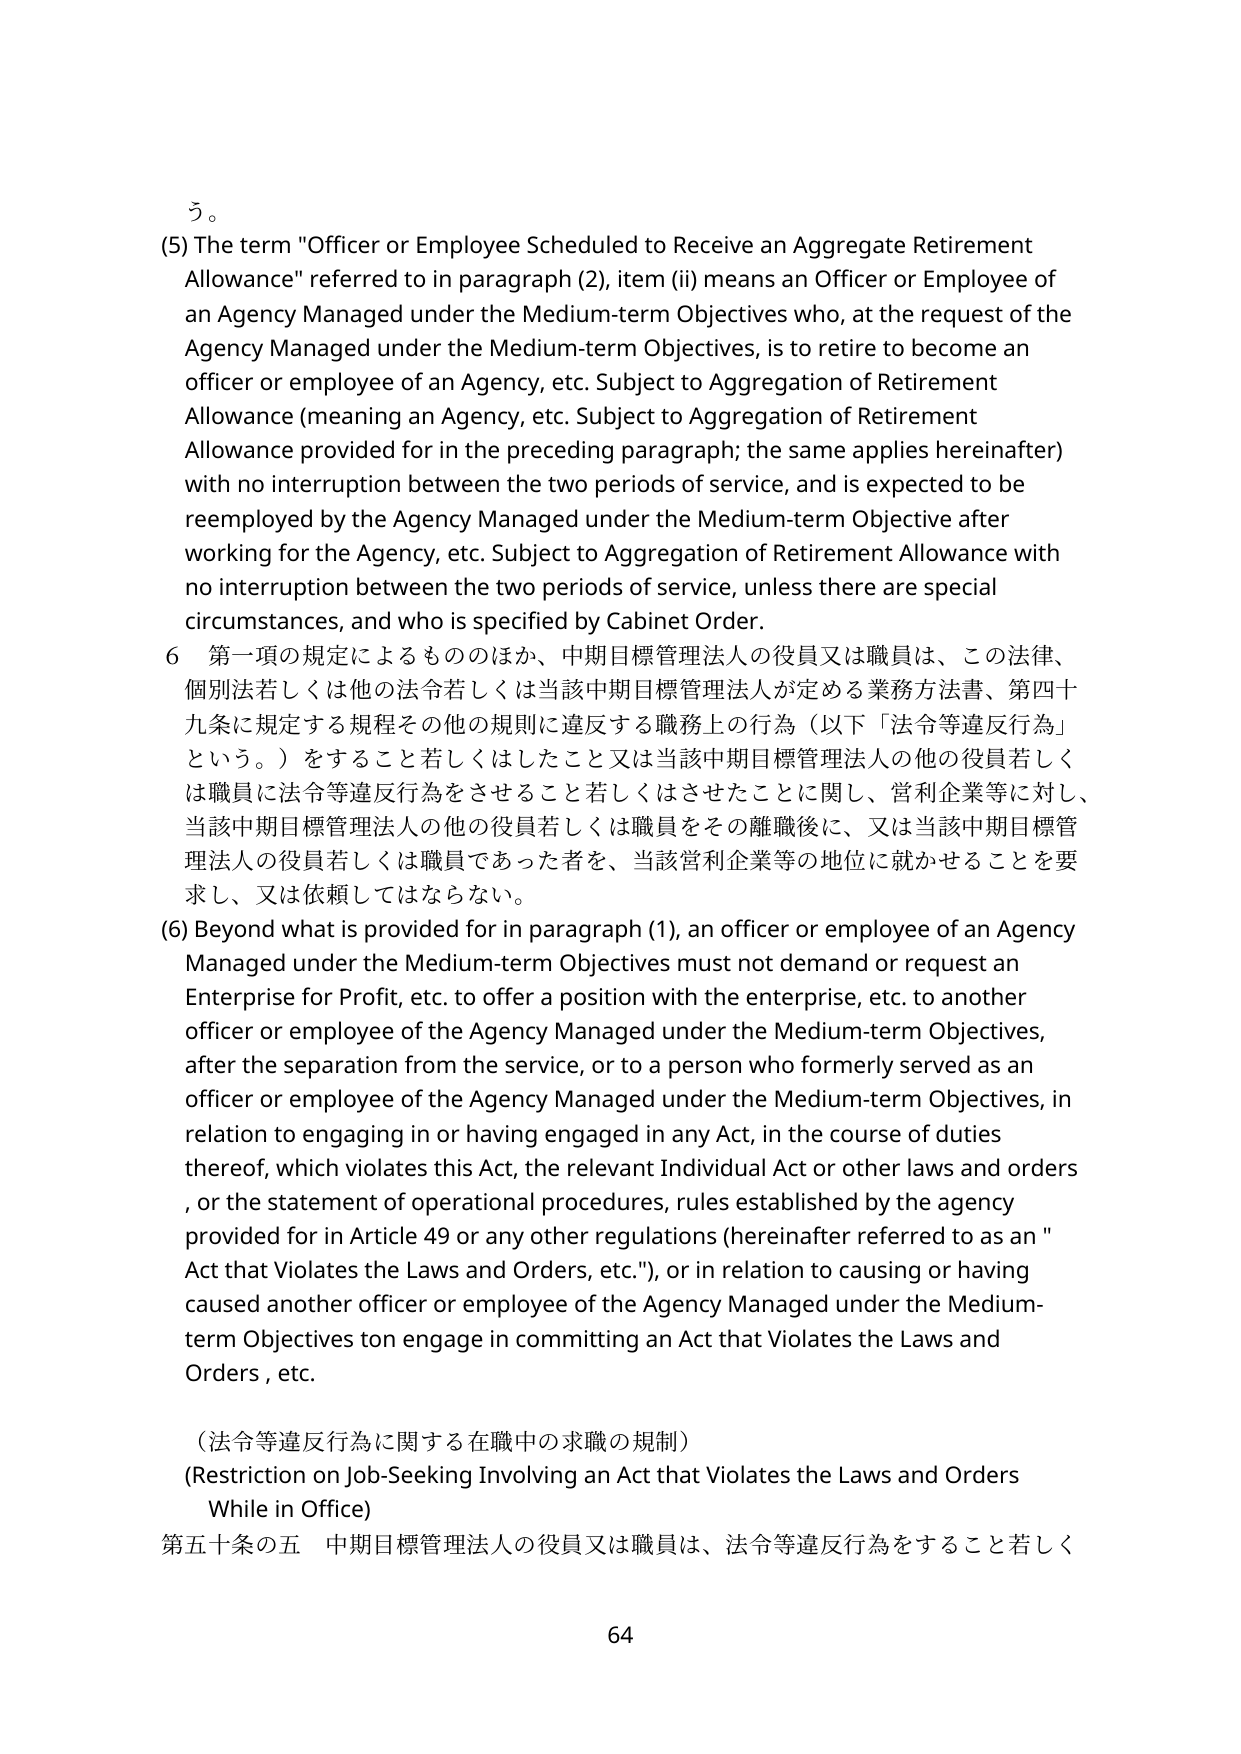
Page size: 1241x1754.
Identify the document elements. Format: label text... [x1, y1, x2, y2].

text （法令等違反行為に関する在職中の求職の規制） [184, 1424, 1079, 1458]
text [161, 1526, 1079, 1560]
text ６ 第一項の規定によるもののほか、中期目標管理法人の役員又は職員は、この法律、個別法若しくは他の法令若しくは当該中期目標管理法人が定める業務方法書、第四十九条に規定する規程その他の規則に違反する職務上の行為（以下「法令等違反行為」という。）をすること若しくはしたこと又は当該中期目標管理法人の他の役員若しくは職員に法令等違反行為をさせること若しくはさせたことに関し、営利企業等に対し、当該中期目標管理法人の他の役員若しくは職員をその離職後に、又は当該中期目標管理法人の役員若しくは職員であった者を、当該営利企業等の地位に就かせることを要求し、又は依頼してはならない。 [161, 638, 1079, 911]
text (5) The term "Officer or Employee Scheduled to Receive an Aggregate Retirement Allowance" referred to in paragraph (2), item (ii) means an Officer or Employee of an Agency Managed under the Medium-term Objectives who, at the request of the Agency Managed under the Medium-term Objectives, is to retire to become an officer or employee of an Agency, etc. Subject to Aggregation of Retirement Allowance (meaning an Agency, etc. Subject to Aggregation of Retirement Allowance provided for in the preceding paragraph; the same applies hereinafter) with no interruption between the two periods of service, and is expected to be reemployed by the Agency Managed under the Medium-term Objective after working for the Agency, etc. Subject to Aggregation of Retirement Allowance with no interruption between the two periods of service, unless there are special circumstances, and who is specified by Cabinet Order. [161, 228, 1079, 638]
text (Restriction on Job-Seeking Involving an Act that Violates the Laws and Orders While in Office) [184, 1458, 1079, 1526]
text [161, 194, 1079, 228]
text (6) Beyond what is provided for in paragraph (1), an officer or employee of an Agency Managed under the Medium-term Objectives must not demand or request an Enterprise for Profit, etc. to offer a position with the enterprise, etc. to another officer or employee of the Agency Managed under the Medium-term Objectives, after the separation from the service, or to a person who formerly served as an officer or employee of the Agency Managed under the Medium-term Objectives, in relation to engaging in or having engaged in any Act, in the course of duties thereof, which violates this Act, the relevant Individual Act or other laws and orders , or the statement of operational procedures, rules established by the agency provided for in Article 49 or any other regulations (hereinafter referred to as an " Act that Violates the Laws and Orders, etc."), or in relation to causing or having caused another officer or employee of the Agency Managed under the Medium-term Objectives ton engage in committing an Act that Violates the Laws and Orders , etc. [161, 911, 1079, 1389]
